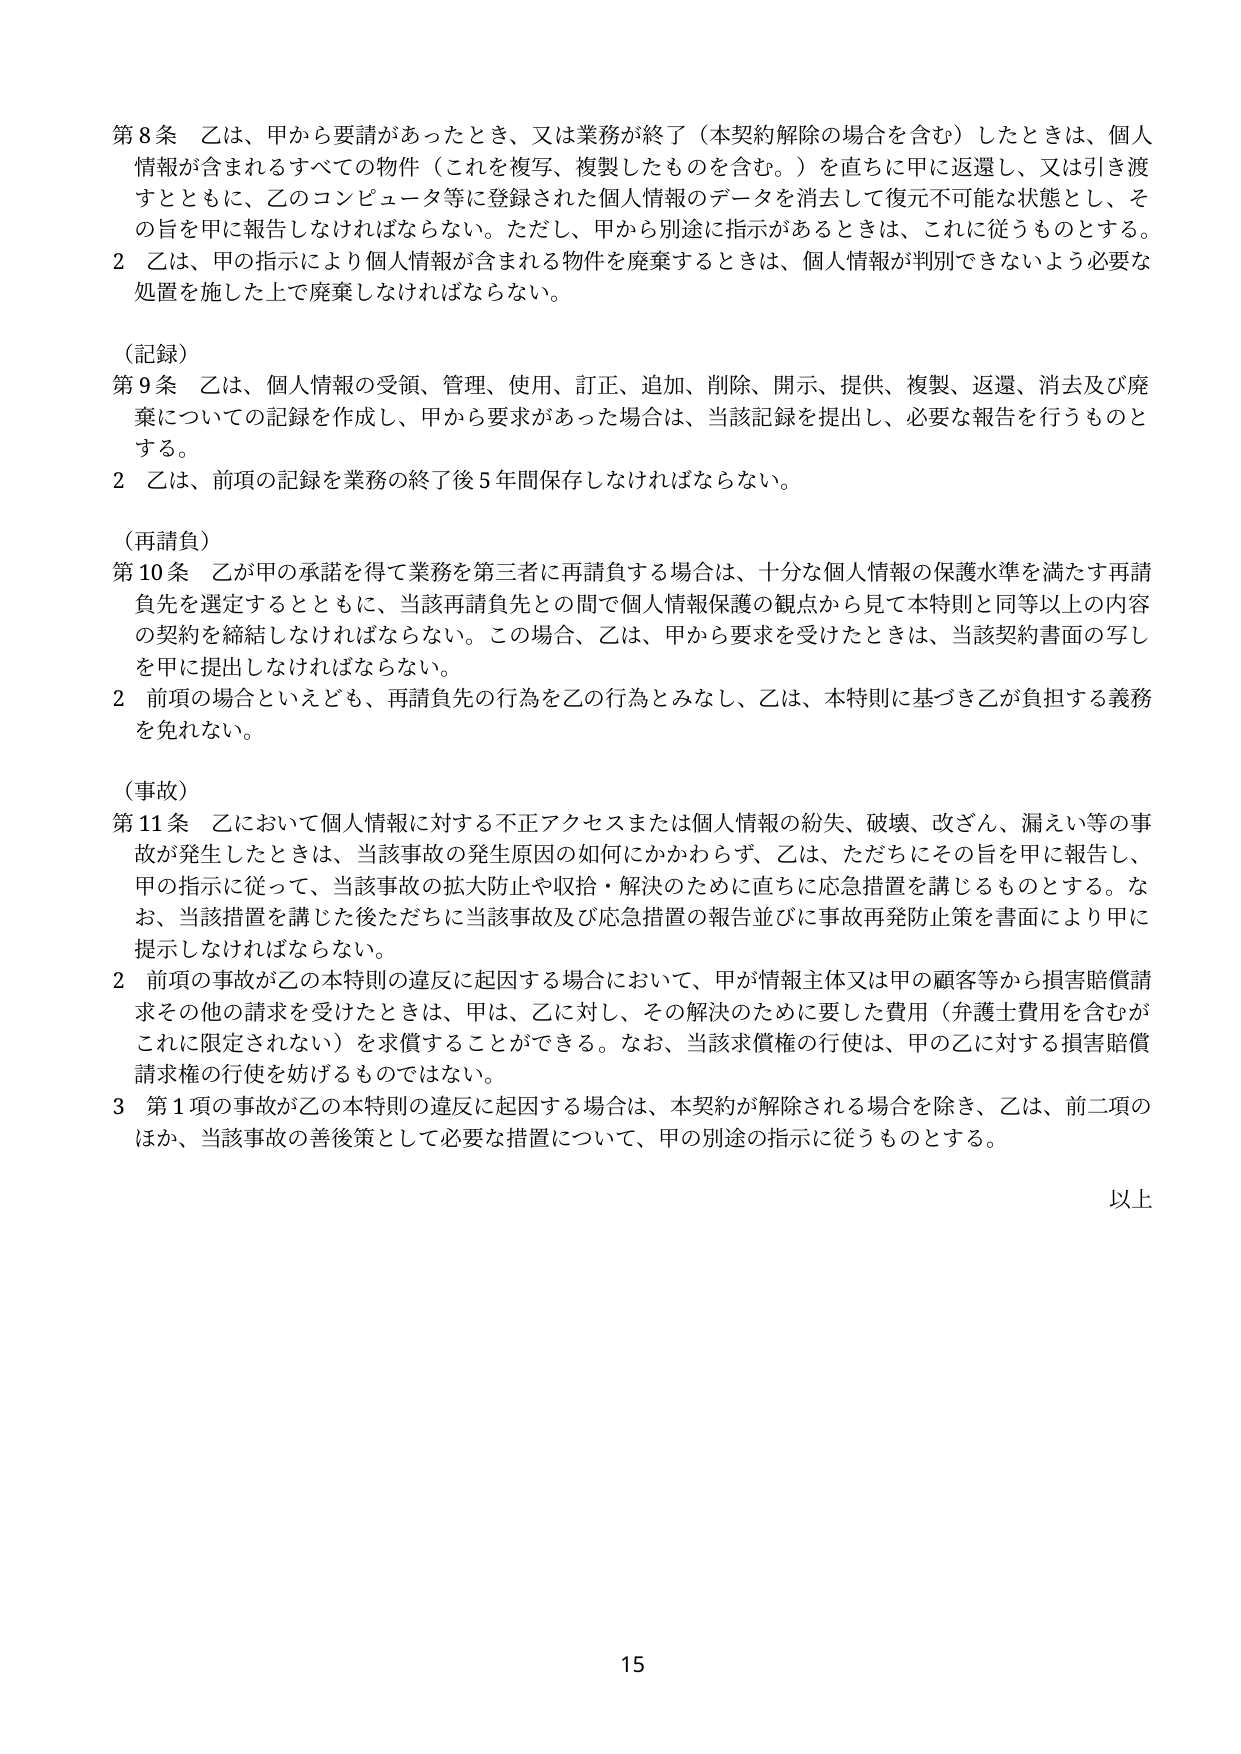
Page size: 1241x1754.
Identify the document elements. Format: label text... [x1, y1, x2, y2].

text 2 乙は、甲の指示により個人情報が含まれる物件を廃棄するときは、個人情報が判別できないよう必要な処置を施した上で廃棄しなければならない。 [112, 244, 1153, 307]
text 第8条 乙は、甲から要請があったとき、又は業務が終了（本契約解除の場合を含む）したときは、個人情報が含まれるすべての物件（これを複写、複製したものを含む。）を直ちに甲に返還し、又は引き渡すとともに、乙のコンピュータ等に登録された個人情報のデータを消去して復元不可能な状態とし、その旨を甲に報告しなければならない。ただし、甲から別途に指示があるときは、これに従うものとする。 [112, 118, 1153, 244]
text 第9条 乙は、個人情報の受領、管理、使用、訂正、追加、削除、開示、提供、複製、返還、消去及び廃棄についての記録を作成し、甲から要求があった場合は、当該記録を提出し、必要な報告を行うものとする。 [112, 368, 1153, 463]
text 2 前項の事故が乙の本特則の違反に起因する場合において、甲が情報主体又は甲の顧客等から損害賠償請求その他の請求を受けたときは、甲は、乙に対し、その解決のために要した費用（弁護士費用を含むがこれに限定されない）を求償することができる。なお、当該求償権の行使は、甲の乙に対する損害賠償請求権の行使を妨げるものではない。 [112, 963, 1153, 1089]
text 第11条 乙において個人情報に対する不正アクセスまたは個人情報の紛失、破壊、改ざん、漏えい等の事故が発生したときは、当該事故の発生原因の如何にかかわらず、乙は、ただちにその旨を甲に報告し、甲の指示に従って、当該事故の拡大防止や収拾・解決のために直ちに応急措置を講じるものとする。なお、当該措置を講じた後ただちに当該事故及び応急措置の報告並びに事故再発防止策を書面により甲に提示しなければならない。 [112, 806, 1153, 963]
text 3 第1項の事故が乙の本特則の違反に起因する場合は、本契約が解除される場合を除き、乙は、前二項のほか、当該事故の善後策として必要な措置について、甲の別途の指示に従うものとする。 [112, 1089, 1153, 1152]
text 2 乙は、前項の記録を業務の終了後5年間保存しなければならない。 [112, 463, 1153, 494]
text （再請負） [112, 524, 1153, 556]
text 第10条 乙が甲の承諾を得て業務を第三者に再請負する場合は、十分な個人情報の保護水準を満たす再請負先を選定するとともに、当該再請負先との間で個人情報保護の観点から見て本特則と同等以上の内容の契約を締結しなければならない。この場合、乙は、甲から要求を受けたときは、当該契約書面の写しを甲に提出しなければならない。 [112, 556, 1153, 682]
text （記録） [112, 337, 1153, 368]
text （事故） [112, 774, 1153, 806]
text 2 前項の場合といえども、再請負先の行為を乙の行為とみなし、乙は、本特則に基づき乙が負担する義務を免れない。 [112, 682, 1153, 744]
text 以上 [112, 1182, 1153, 1213]
